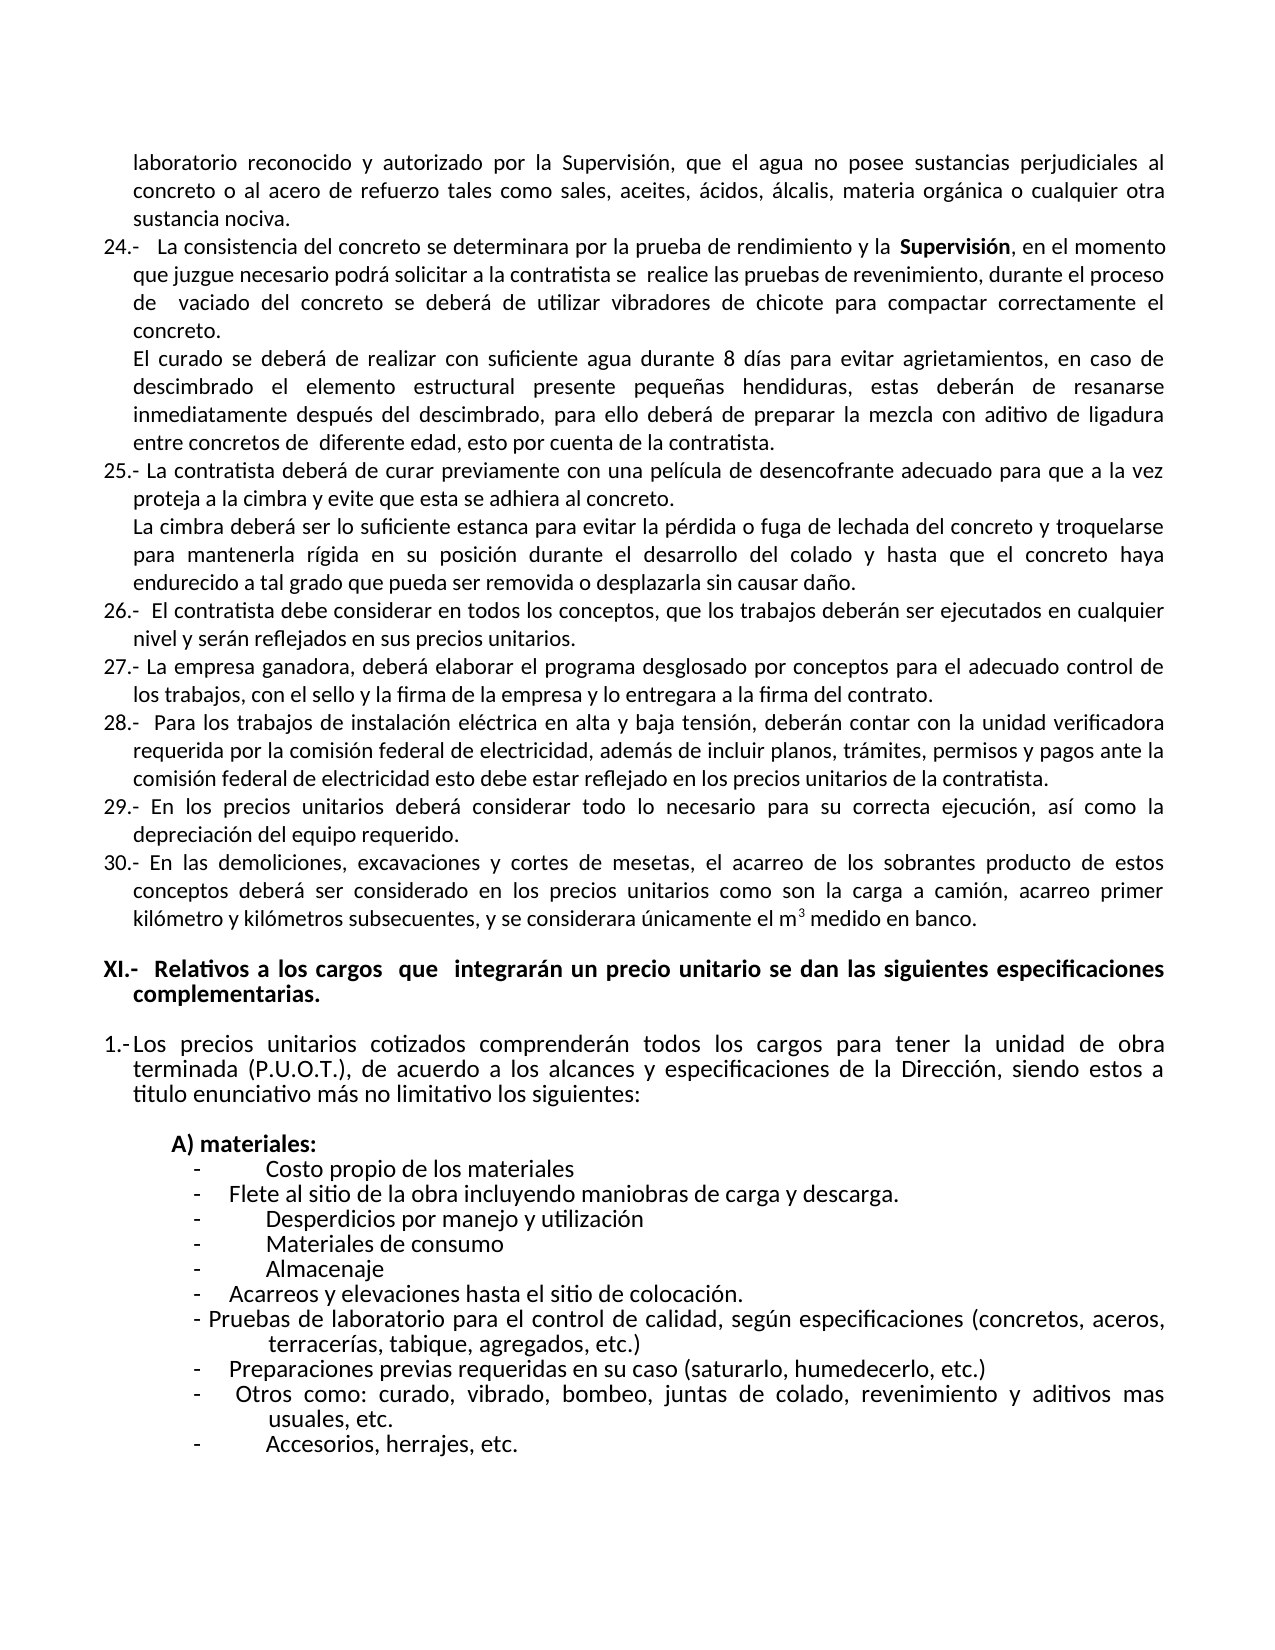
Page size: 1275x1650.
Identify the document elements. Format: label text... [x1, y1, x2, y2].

text XI.- Relativos a los cargos que integrarán un precio unitario se dan las siguientes especificaciones complementarias. [103, 957, 1167, 1007]
text 27.- La empresa ganadora, deberá elaborar el programa desglosado por conceptos para el adecuado control de los trabajos, con el sello y la firma de la empresa y lo entregara a la firma del contrato. [103, 652, 1167, 708]
text - Acarreos y elevaciones hasta el sitio de colocación. [193, 1282, 1167, 1307]
text 24.- La consistencia del concreto se determinara por la prueba de rendimiento y la Supervisión, en el momento que juzgue necesario podrá solicitar a la contratista se realice las pruebas de revenimiento, durante el proceso de vaciado del concreto se deberá de utilizar vibradores de chicote para compactar correctamente el concreto. [103, 232, 1167, 344]
text 30.- En las demoliciones, excavaciones y cortes de mesetas, el acarreo de los sobrantes producto de estos conceptos deberá ser considerado en los precios unitarios como son la carga a camión, acarreo primer kilómetro y kilómetros subsecuentes, y se considerara únicamente el m3 medido en banco. [103, 848, 1167, 932]
text - Costo propio de los materiales [193, 1157, 1167, 1182]
text - Preparaciones previas requeridas en su caso (saturarlo, humedecerlo, etc.) [193, 1357, 1167, 1382]
text 25.- La contratista deberá de curar previamente con una película de desencofrante adecuado para que a la vez proteja a la cimbra y evite que esta se adhiera al concreto. [103, 456, 1167, 512]
text - Almacenaje [193, 1257, 1167, 1282]
text 28.- Para los trabajos de instalación eléctrica en alta y baja tensión, deberán contar con la unidad verificadora requerida por la comisión federal de electricidad, además de incluir planos, trámites, permisos y pagos ante la comisión federal de electricidad esto debe estar reflejado en los precios unitarios de la contratista. [103, 708, 1167, 792]
text A) materiales: [118, 1132, 1167, 1157]
text - Accesorios, herrajes, etc. [193, 1432, 1167, 1457]
text - Pruebas de laboratorio para el control de calidad, según especificaciones (concretos, aceros, terracerías, tabique, agregados, etc.) [193, 1307, 1167, 1357]
text - Desperdicios por manejo y utilización [193, 1207, 1167, 1232]
text La cimbra deberá ser lo suficiente estanca para evitar la pérdida o fuga de lechada del concreto y troquelarse para mantenerla rígida en su posición durante el desarrollo del colado y hasta que el concreto haya endurecido a tal grado que pueda ser removida o desplazarla sin causar daño. [133, 512, 1167, 596]
text 26.- El contratista debe considerar en todos los conceptos, que los trabajos deberán ser ejecutados en cualquier nivel y serán reflejados en sus precios unitarios. [103, 596, 1167, 652]
text El curado se deberá de realizar con suficiente agua durante 8 días para evitar agrietamientos, en caso de descimbrado el elemento estructural presente pequeñas hendiduras, estas deberán de resanarse inmediatamente después del descimbrado, para ello deberá de preparar la mezcla con aditivo de ligadura entre concretos de diferente edad, esto por cuenta de la contratista. [103, 344, 1167, 456]
text - Flete al sitio de la obra incluyendo maniobras de carga y descarga. [193, 1182, 1167, 1207]
text 29.- En los precios unitarios deberá considerar todo lo necesario para su correcta ejecución, así como la depreciación del equipo requerido. [103, 792, 1167, 848]
text - Otros como: curado, vibrado, bombeo, juntas de colado, revenimiento y aditivos mas usuales, etc. [193, 1382, 1167, 1432]
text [103, 148, 1167, 232]
text 1.- Los precios unitarios cotizados comprenderán todos los cargos para tener la unidad de obra terminada (P.U.O.T.), de acuerdo a los alcances y especificaciones de la Dirección, siendo estos a titulo enunciativo más no limitativo los siguientes: [103, 1032, 1167, 1107]
text - Materiales de consumo [193, 1232, 1167, 1257]
